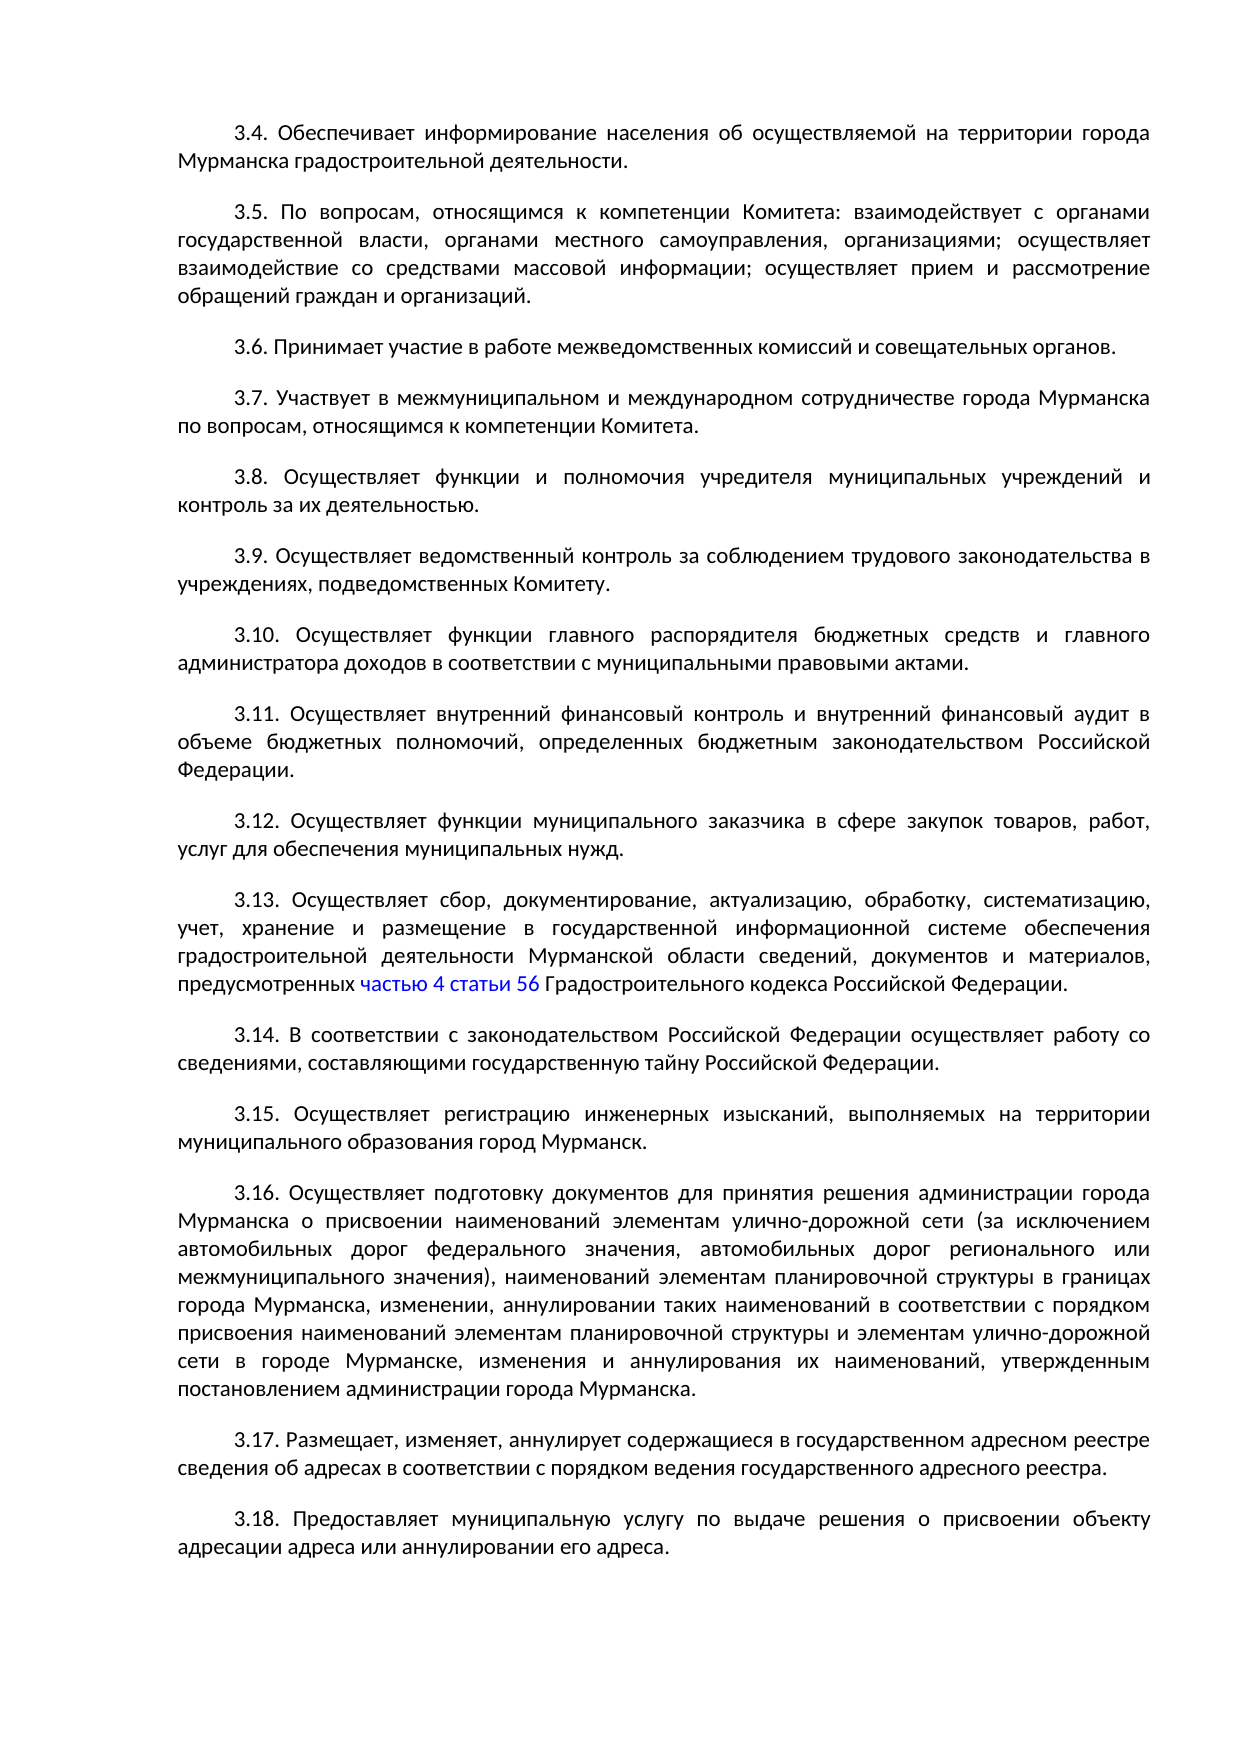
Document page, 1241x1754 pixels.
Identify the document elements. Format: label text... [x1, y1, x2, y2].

text 3.6. Принимает участие в работе межведомственных комиссий и совещательных органов. [177, 332, 1152, 360]
text 3.7. Участвует в межмуниципальном и международном сотрудничестве города Мурманска по вопросам, относящимся к компетенции Комитета. [177, 383, 1152, 439]
text 3.14. В соответствии с законодательством Российской Федерации осуществляет работу со сведениями, составляющими государственную тайну Российской Федерации. [177, 1020, 1152, 1076]
text 3.18. Предоставляет муниципальную услугу по выдаче решения о присвоении объекту адресации адреса или аннулировании его адреса. [177, 1504, 1152, 1560]
text 3.13. Осуществляет сбор, документирование, актуализацию, обработку, систематизацию, учет, хранение и размещение в государственной информационной системе обеспечения градостроительной деятельности Мурманской области сведений, документов и материалов, предусмотренных частью 4 статьи 56 Градостроительного кодекса Российской Федерации. [177, 885, 1152, 997]
text 3.9. Осуществляет ведомственный контроль за соблюдением трудового законодательства в учреждениях, подведомственных Комитету. [177, 541, 1152, 597]
text 3.15. Осуществляет регистрацию инженерных изысканий, выполняемых на территории муниципального образования город Мурманск. [177, 1099, 1152, 1155]
text 3.4. Обеспечивает информирование населения об осуществляемой на территории города Мурманска градостроительной деятельности. [177, 118, 1152, 174]
text 3.12. Осуществляет функции муниципального заказчика в сфере закупок товаров, работ, услуг для обеспечения муниципальных нужд. [177, 806, 1152, 862]
text 3.8. Осуществляет функции и полномочия учредителя муниципальных учреждений и контроль за их деятельностью. [177, 462, 1152, 518]
text 3.10. Осуществляет функции главного распорядителя бюджетных средств и главного администратора доходов в соответствии с муниципальными правовыми актами. [177, 620, 1152, 676]
text 3.5. По вопросам, относящимся к компетенции Комитета: взаимодействует с органами государственной власти, органами местного самоуправления, организациями; осуществляет взаимодействие со средствами массовой информации; осуществляет прием и рассмотрение обращений граждан и организаций. [177, 197, 1152, 309]
text 3.17. Размещает, изменяет, аннулирует содержащиеся в государственном адресном реестре сведения об адресах в соответствии с порядком ведения государственного адресного реестра. [177, 1425, 1152, 1481]
text 3.16. Осуществляет подготовку документов для принятия решения администрации города Мурманска о присвоении наименований элементам улично-дорожной сети (за исключением автомобильных дорог федерального значения, автомобильных дорог регионального или межмуниципального значения), наименований элементам планировочной структуры в границах города Мурманска, изменении, аннулировании таких наименований в соответствии с порядком присвоения наименований элементам планировочной структуры и элементам улично-дорожной сети в городе Мурманске, изменения и аннулирования их наименований, утвержденным постановлением администрации города Мурманска. [177, 1178, 1152, 1402]
text 3.11. Осуществляет внутренний финансовый контроль и внутренний финансовый аудит в объеме бюджетных полномочий, определенных бюджетным законодательством Российской Федерации. [177, 699, 1152, 783]
